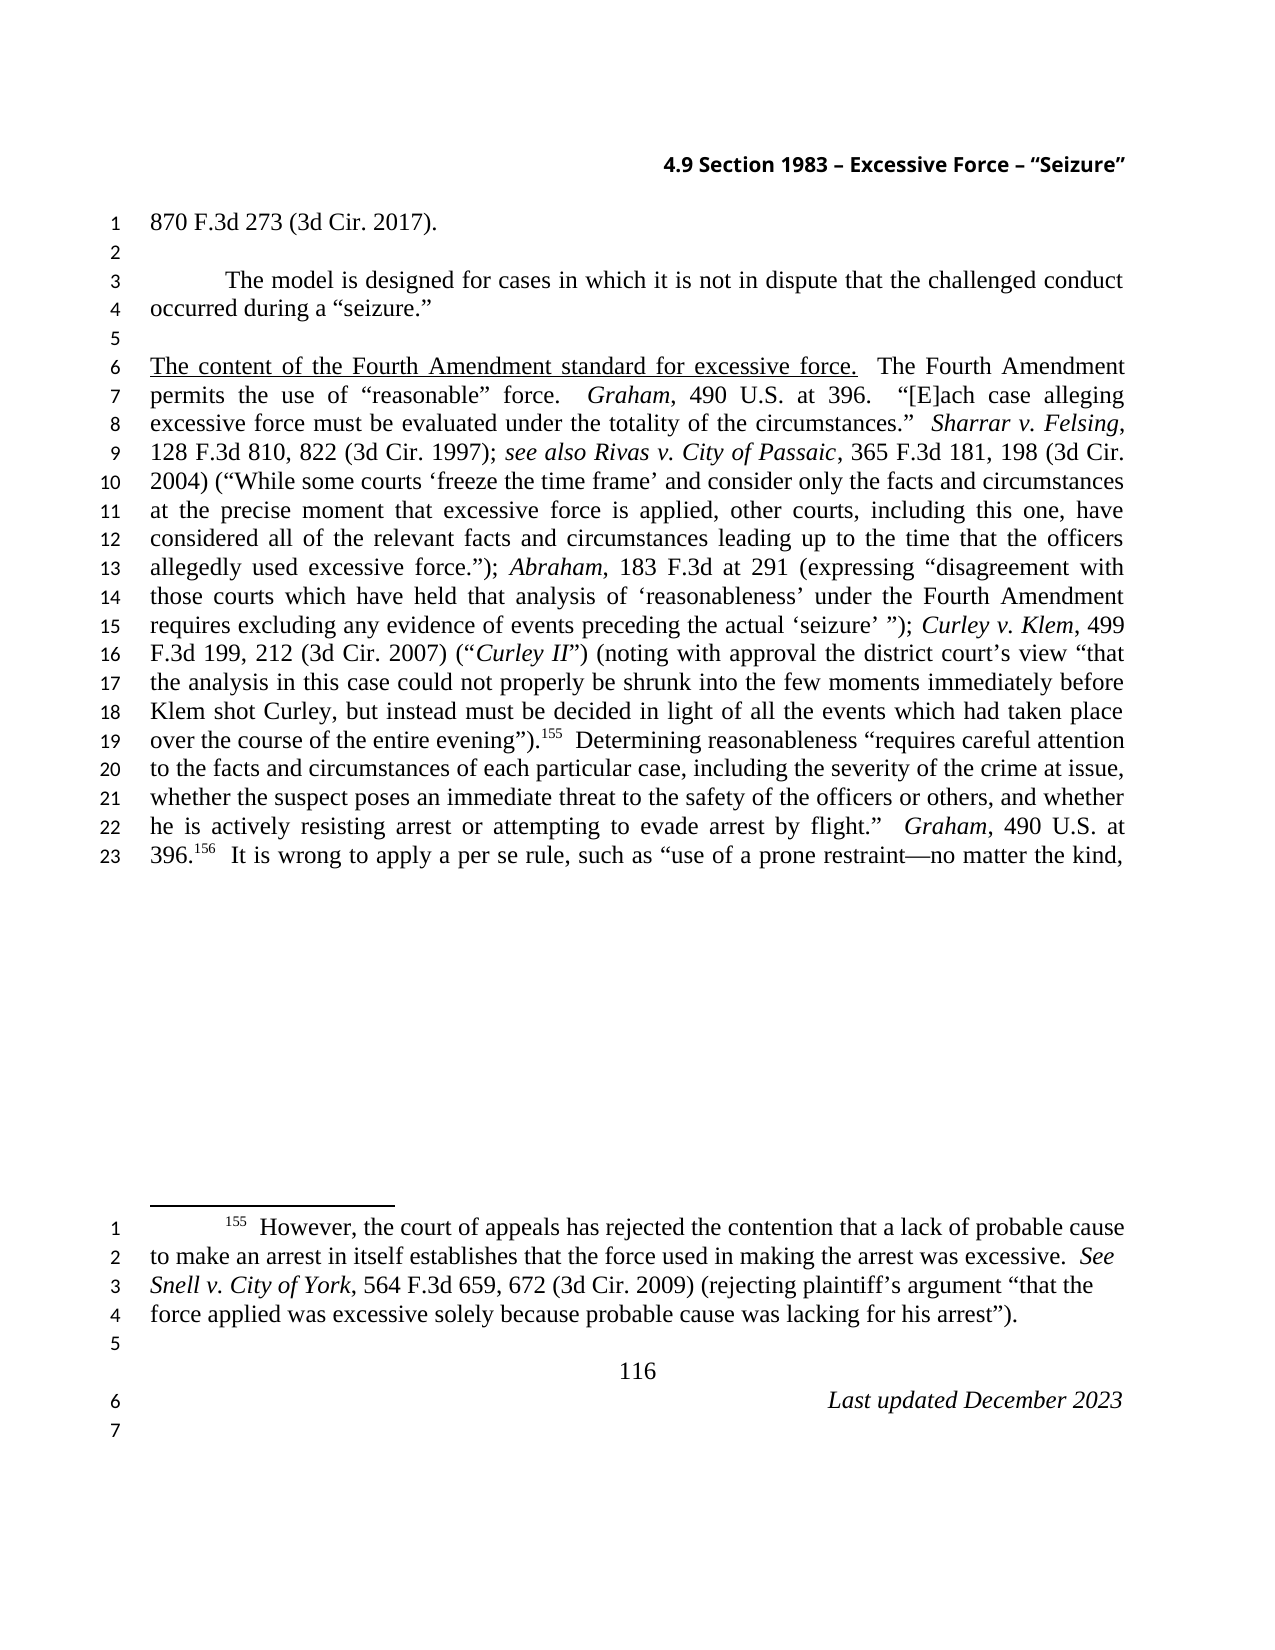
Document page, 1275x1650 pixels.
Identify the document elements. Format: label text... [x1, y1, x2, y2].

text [150, 207, 1125, 236]
text The model is designed for cases in which it is not in dispute that the challenged conduct occurred during a “seizure.” [150, 265, 1125, 322]
text The content of the Fourth Amendment standard for excessive force. The Fourth Amendment permits the use of “reasonable” force. Graham, 490 U.S. at 396. “[E]ach case alleging excessive force must be evaluated under the totality of the circumstances.” Sharrar v. Felsing, 128 F.3d 810, 822 (3d Cir. 1997); see also Rivas v. City of Passaic, 365 F.3d 181, 198 (3d Cir. 2004) (“While some courts ‘freeze the time frame’ and consider only the facts and circumstances at the precise moment that excessive force is applied, other courts, including this one, have considered all of the relevant facts and circumstances leading up to the time that the officers allegedly used excessive force.”); Abraham, 183 F.3d at 291 (expressing “disagreement with those courts which have held that analysis of ‘reasonableness’ under the Fourth Amendment requires excluding any evidence of events preceding the actual ‘seizure’ ”); Curley v. Klem, 499 F.3d 199, 212 (3d Cir. 2007) (“Curley II”) (noting with approval the district court’s view “that the analysis in this case could not properly be shrunk into the few moments immediately before Klem shot Curley, but instead must be decided in light of all the events which had taken place over the course of the entire evening”). Determining reasonableness “requires careful attention to the facts and circumstances of each particular case, including the severity of the crime at issue, whether the suspect poses an immediate threat to the safety of the officers or others, and whether he is actively resisting arrest or attempting to evade arrest by flight.” Graham, 490 U.S. at 396. It is wrong to apply a per se rule, such as “use of a prone restraint—no matter the kind, intensity, duration, or surrounding circumstances—is per se constitutional so long as an individual appears to resist officers’ efforts to subdue him.” Lombardo, 141 S. Ct. at 2241-42. [150, 351, 1125, 868]
